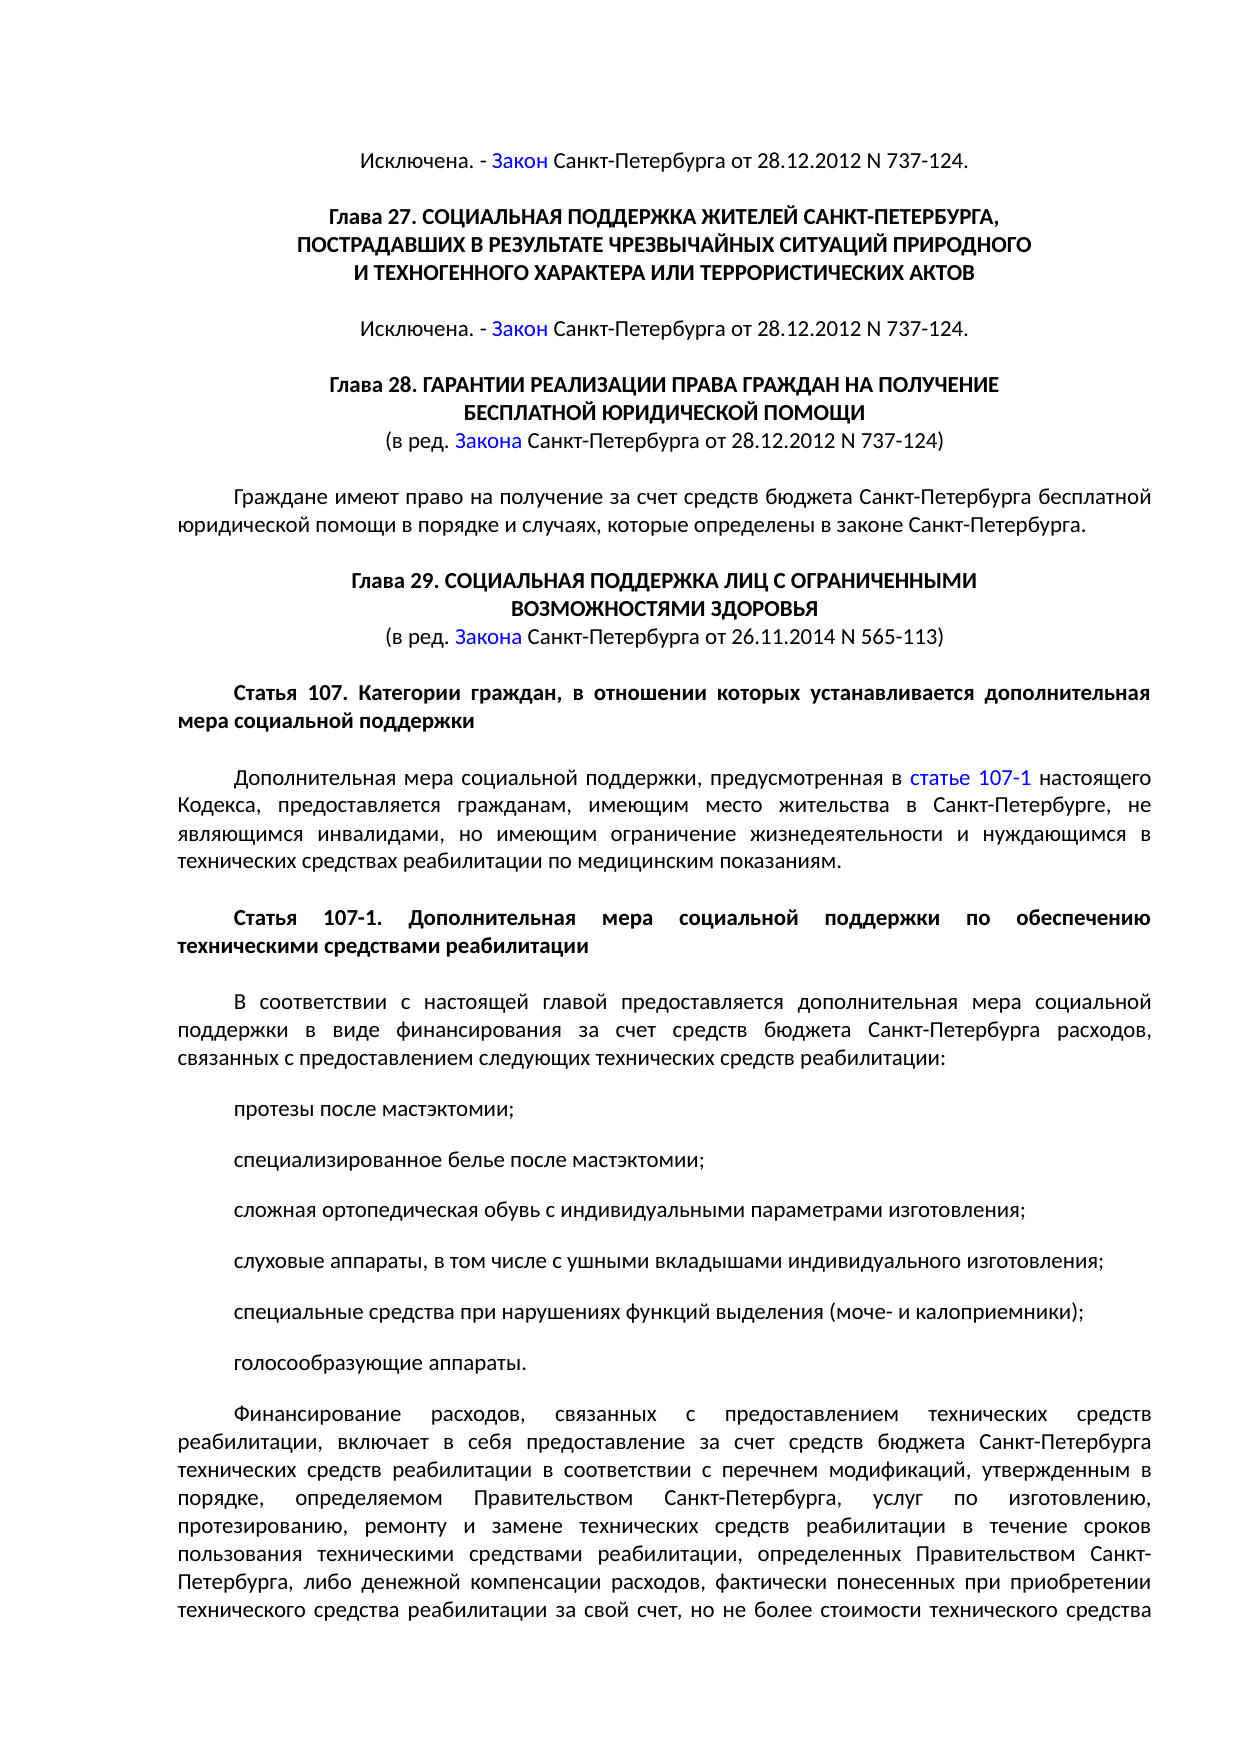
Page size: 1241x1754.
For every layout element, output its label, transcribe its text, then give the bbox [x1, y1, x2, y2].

title Глава 28. ГАРАНТИИ РЕАЛИЗАЦИИ ПРАВА ГРАЖДАН НА ПОЛУЧЕНИЕ [177, 370, 1152, 398]
title ПОСТРАДАВШИХ В РЕЗУЛЬТАТЕ ЧРЕЗВЫЧАЙНЫХ СИТУАЦИЙ ПРИРОДНОГО [177, 230, 1152, 258]
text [177, 146, 1152, 174]
title Глава 27. СОЦИАЛЬНАЯ ПОДДЕРЖКА ЖИТЕЛЕЙ САНКТ-ПЕТЕРБУРГА, [177, 202, 1152, 230]
text (в ред. Закона Санкт-Петербурга от 26.11.2014 N 565-113) [177, 622, 1152, 651]
text (в ред. Закона Санкт-Петербурга от 28.12.2012 N 737-124) [177, 426, 1152, 454]
text специальные средства при нарушениях функций выделения (моче- и калоприемники); [177, 1297, 1152, 1326]
title И ТЕХНОГЕННОГО ХАРАКТЕРА ИЛИ ТЕРРОРИСТИЧЕСКИХ АКТОВ [177, 258, 1152, 286]
title БЕСПЛАТНОЙ ЮРИДИЧЕСКОЙ ПОМОЩИ [177, 398, 1152, 426]
text Граждане имеют право на получение за счет средств бюджета Санкт-Петербурга бесплатной юридической помощи в порядке и случаях, которые определены в законе Санкт-Петербурга. [177, 482, 1152, 538]
title Статья 107. Категории граждан, в отношении которых устанавливается дополнительная мера социальной поддержки [177, 678, 1152, 734]
text Исключена. - Закон Санкт-Петербурга от 28.12.2012 N 737-124. [177, 314, 1152, 342]
text специализированное белье после мастэктомии; [177, 1145, 1152, 1173]
text Дополнительная мера социальной поддержки, предусмотренная в статье 107-1 настоящего Кодекса, предоставляется гражданам, имеющим место жительства в Санкт-Петербурге, не являющимся инвалидами, но имеющим ограничение жизнедеятельности и нуждающимся в технических средствах реабилитации по медицинским показаниям. [177, 763, 1152, 875]
title ВОЗМОЖНОСТЯМИ ЗДОРОВЬЯ [177, 594, 1152, 622]
text сложная ортопедическая обувь с индивидуальными параметрами изготовления; [177, 1196, 1152, 1224]
title Статья 107-1. Дополнительная мера социальной поддержки по обеспечению техническими средствами реабилитации [177, 903, 1152, 959]
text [177, 1399, 1152, 1623]
text протезы после мастэктомии; [177, 1094, 1152, 1122]
title Глава 29. СОЦИАЛЬНАЯ ПОДДЕРЖКА ЛИЦ С ОГРАНИЧЕННЫМИ [177, 566, 1152, 594]
text В соответствии с настоящей главой предоставляется дополнительная мера социальной поддержки в виде финансирования за счет средств бюджета Санкт-Петербурга расходов, связанных с предоставлением следующих технических средств реабилитации: [177, 987, 1152, 1071]
text голосообразующие аппараты. [177, 1348, 1152, 1376]
text слуховые аппараты, в том числе с ушными вкладышами индивидуального изготовления; [177, 1247, 1152, 1274]
